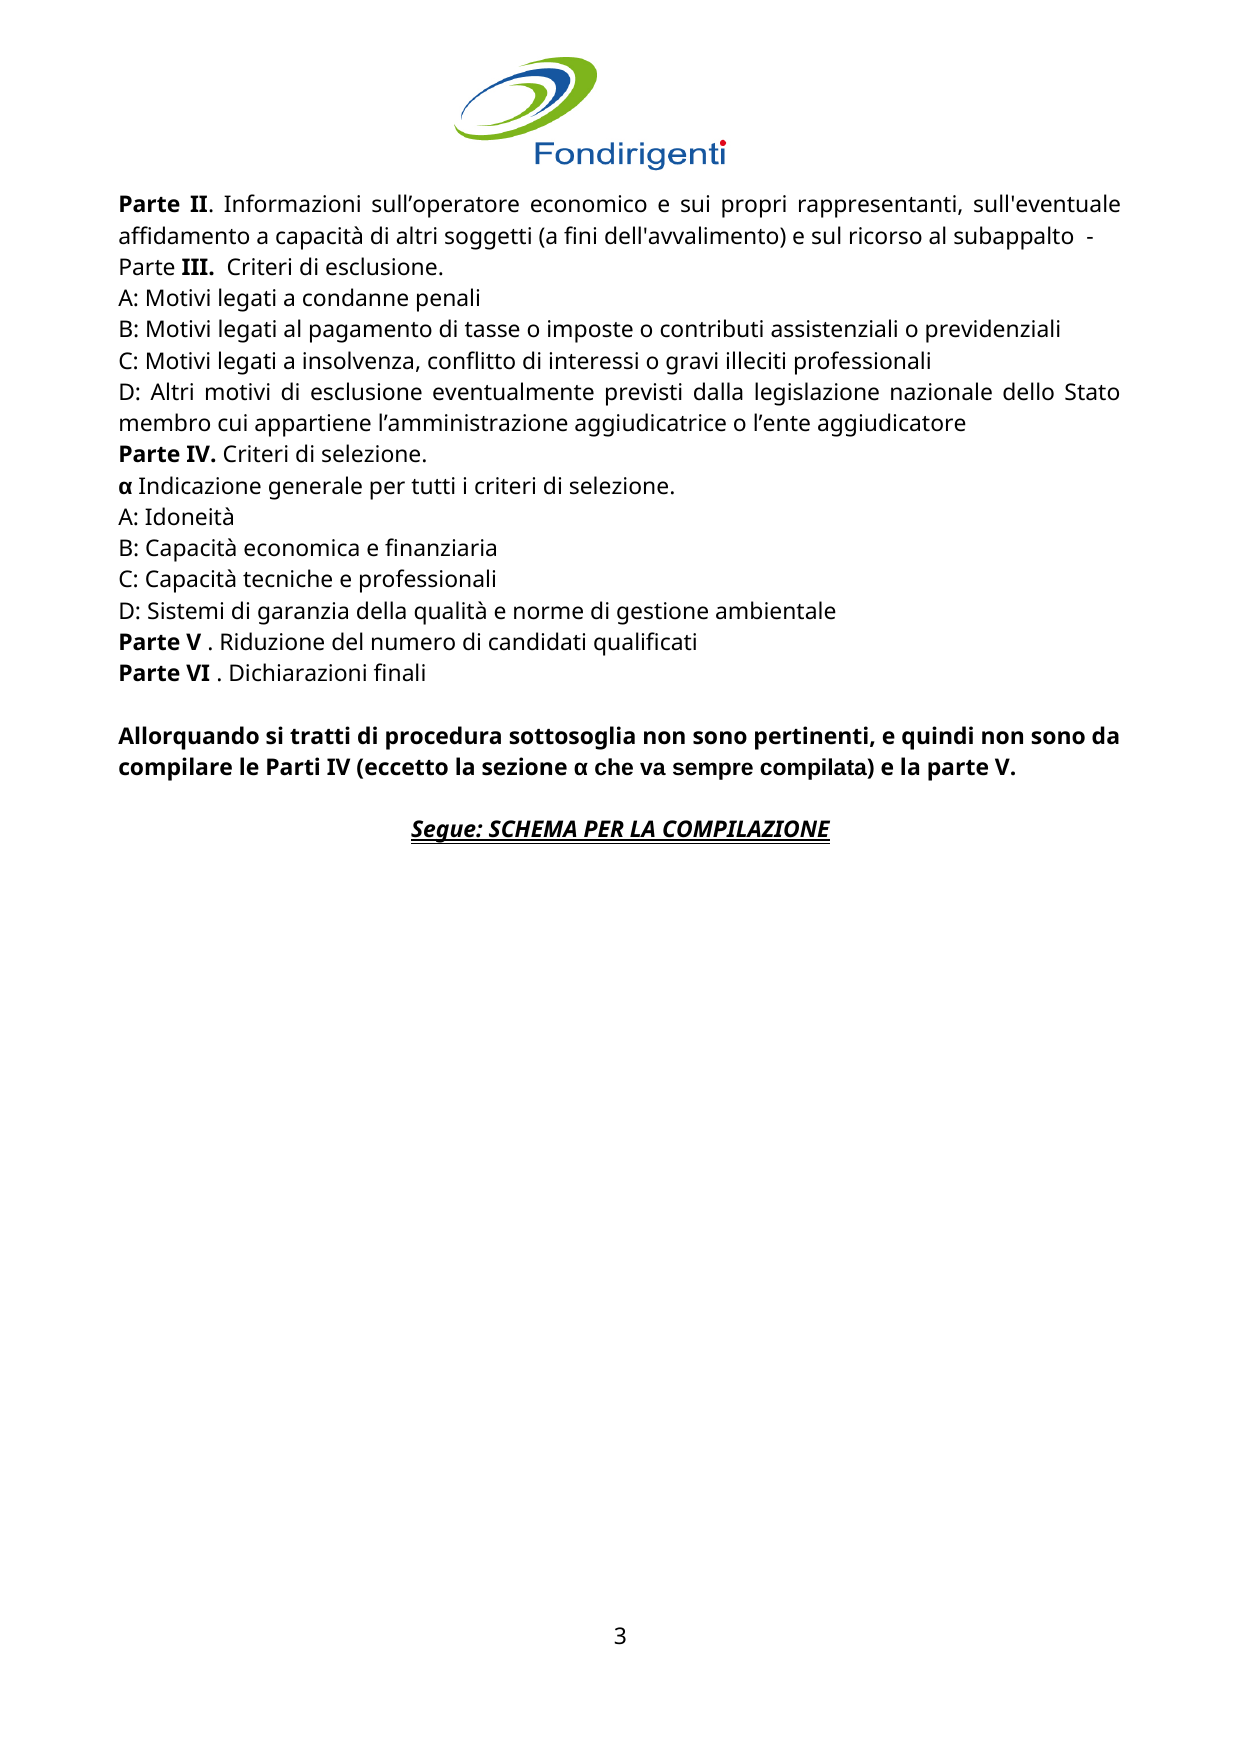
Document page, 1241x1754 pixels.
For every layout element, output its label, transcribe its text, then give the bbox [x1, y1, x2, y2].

text A: Motivi legati a condanne penali [118, 282, 1122, 313]
text Parte II. Informazioni sull’operatore economico e sui propri rappresentanti, sull'eventuale affidamento a capacità di altri soggetti (a fini dell'avvalimento) e sul ricorso al subappalto - [118, 188, 1122, 251]
text D: Sistemi di garanzia della qualità e norme di gestione ambientale [118, 594, 1122, 626]
text Allorquando si tratti di procedura sottosoglia non sono pertinenti, e quindi non sono da compilare le Parti IV (eccetto la sezione α che va sempre compilata) e la parte V. [118, 719, 1122, 782]
text B: Capacità economica e finanziaria [118, 532, 1122, 563]
text D: Altri motivi di esclusione eventualmente previsti dalla legislazione nazionale dello Stato membro cui appartiene l’amministrazione aggiudicatrice o l’ente aggiudicatore [118, 376, 1122, 438]
text Segue: SCHEMA PER LA COMPILAZIONE [118, 813, 1122, 844]
text A: Idoneità [118, 501, 1122, 532]
text C: Motivi legati a insolvenza, conflitto di interessi o gravi illeciti professionali [118, 344, 1122, 376]
text Parte III. Criteri di esclusione. [118, 251, 1122, 282]
text α Indicazione generale per tutti i criteri di selezione. [118, 469, 1122, 501]
text C: Capacità tecniche e professionali [118, 563, 1122, 594]
text Parte VI . Dichiarazioni finali [118, 657, 1122, 688]
picture [412, 45, 736, 185]
text B: Motivi legati al pagamento di tasse o imposte o contributi assistenziali o previdenziali [118, 313, 1122, 344]
text Parte V . Riduzione del numero di candidati qualificati [118, 626, 1122, 657]
text Parte IV. Criteri di selezione. [118, 438, 1122, 469]
